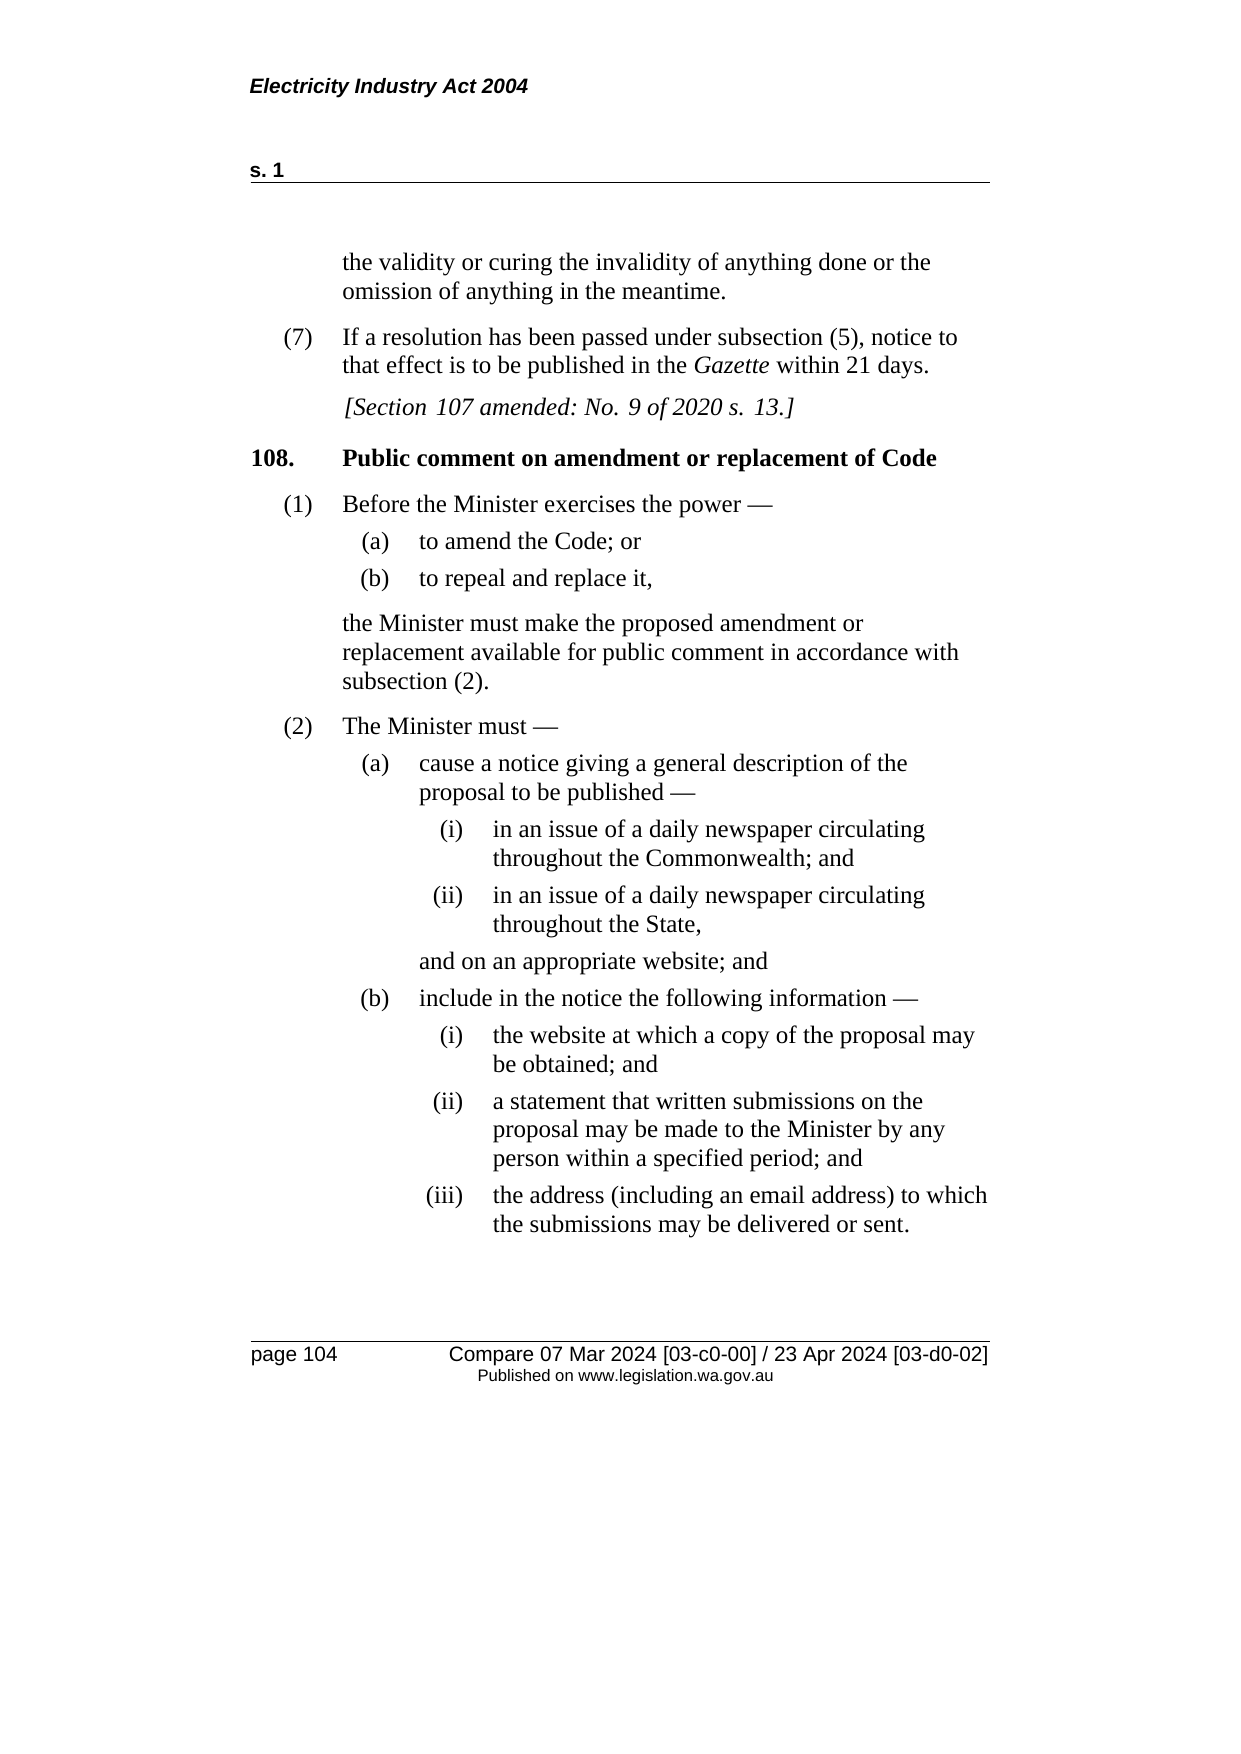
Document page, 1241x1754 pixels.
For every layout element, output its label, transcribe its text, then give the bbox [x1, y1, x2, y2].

text (ii) in an issue of a daily newspaper circulating throughout the State, [251, 880, 990, 937]
text (1) Before the Minister exercises the power — [251, 489, 990, 517]
text and on an appropriate website; and [251, 946, 990, 974]
text (b) to repeal and replace it, [251, 563, 990, 592]
text (i) in an issue of a daily newspaper circulating throughout the Commonwealth; and [251, 814, 990, 872]
text (ii) a statement that written submissions on the proposal may be made to the Minister by any person within a specified period; and [251, 1086, 990, 1172]
subtitle 108. Public comment on amendment or replacement of Code [251, 443, 990, 472]
text (a) cause a notice giving a general description of the proposal to be published — [251, 748, 990, 806]
text (a) to amend the Code; or [251, 526, 990, 554]
text [Section 107 amended: No. 9 of 2020 s. 13.] [251, 392, 990, 420]
text (iii) the address (including an email address) to which the submissions may be delivered or sent. [251, 1180, 990, 1238]
text the Minister must make the proposed amendment or replacement available for public comment in accordance with subsection (2). [251, 608, 990, 694]
text (i) the website at which a copy of the proposal may be obtained; and [251, 1020, 990, 1077]
text (2) The Minister must — [251, 711, 990, 740]
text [251, 247, 990, 305]
text (7) If a resolution has been passed under subsection (5), notice to that effect is to be published in the Gazette within 21 days. [251, 322, 990, 379]
text (b) include in the notice the following information — [251, 983, 990, 1012]
